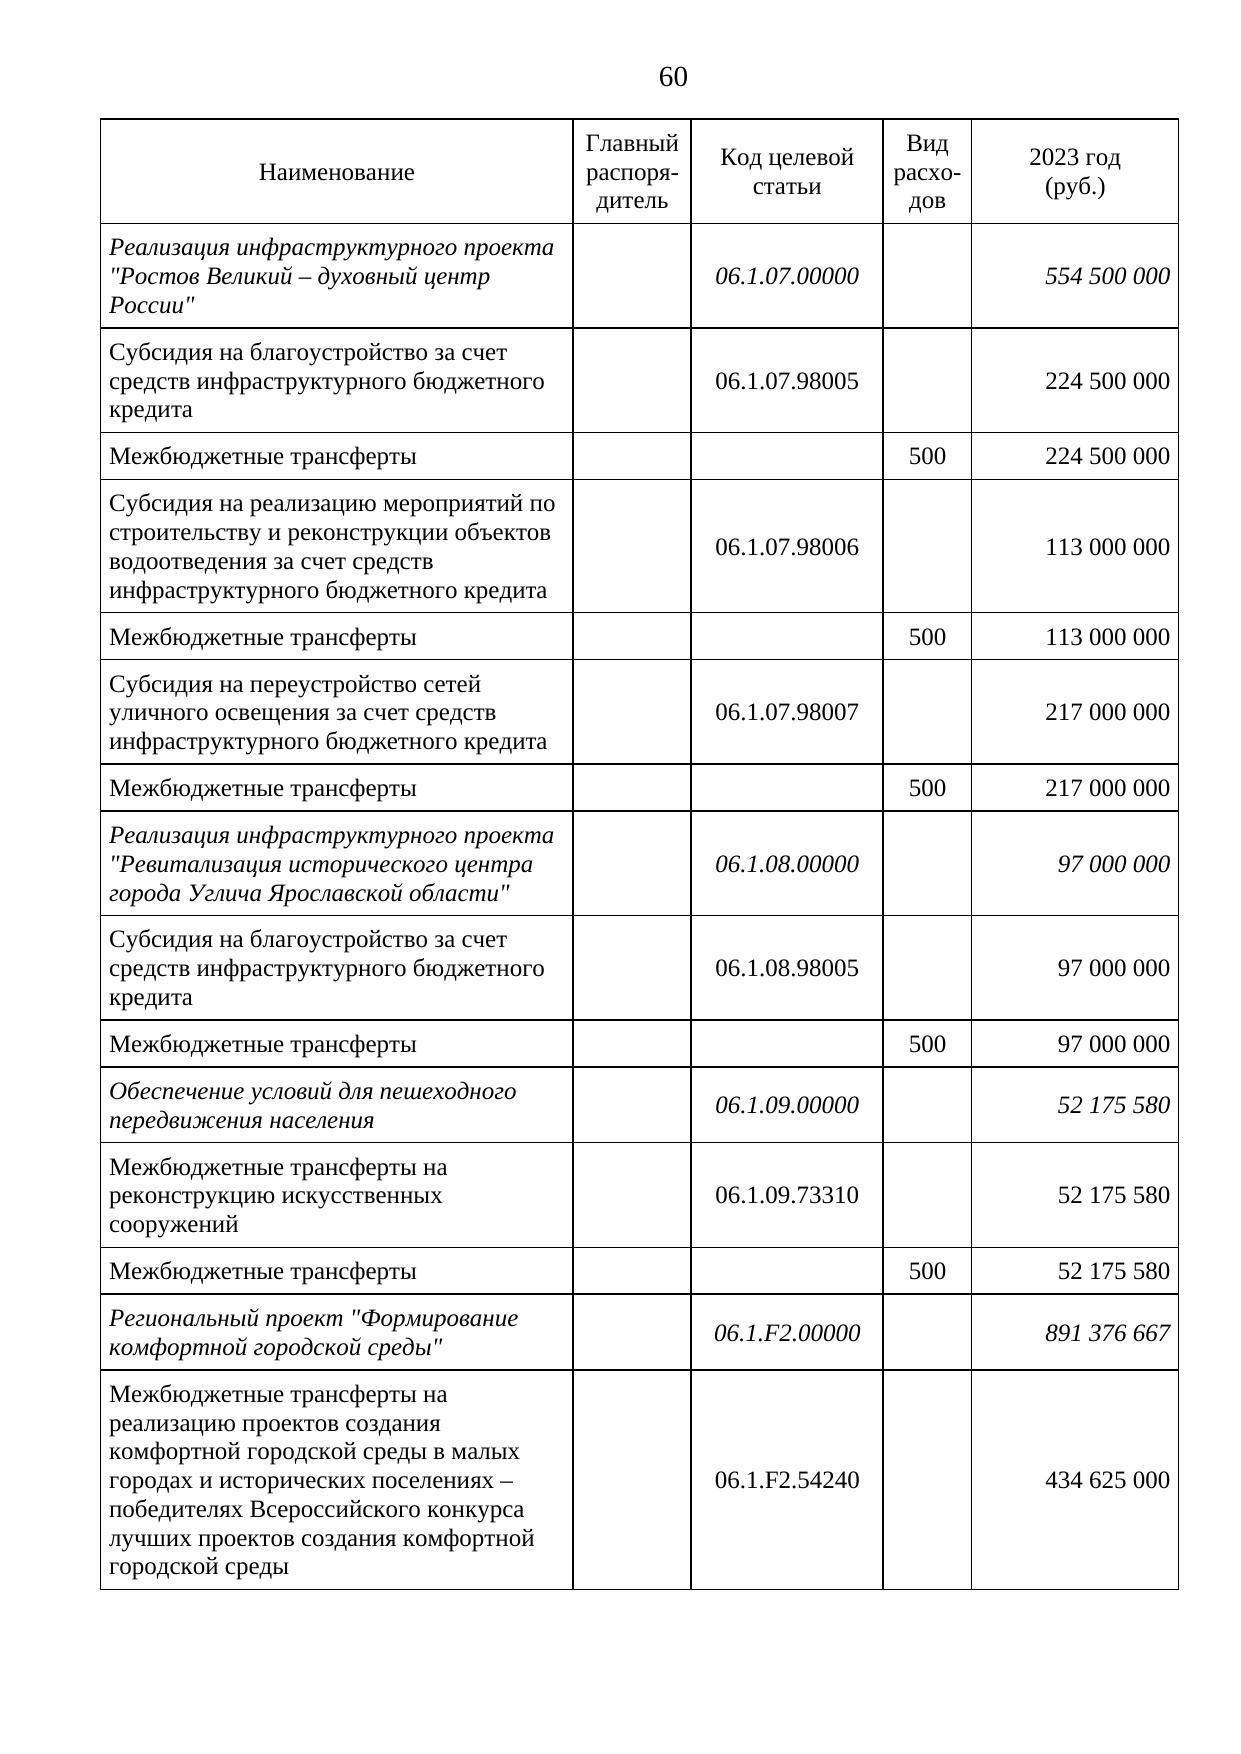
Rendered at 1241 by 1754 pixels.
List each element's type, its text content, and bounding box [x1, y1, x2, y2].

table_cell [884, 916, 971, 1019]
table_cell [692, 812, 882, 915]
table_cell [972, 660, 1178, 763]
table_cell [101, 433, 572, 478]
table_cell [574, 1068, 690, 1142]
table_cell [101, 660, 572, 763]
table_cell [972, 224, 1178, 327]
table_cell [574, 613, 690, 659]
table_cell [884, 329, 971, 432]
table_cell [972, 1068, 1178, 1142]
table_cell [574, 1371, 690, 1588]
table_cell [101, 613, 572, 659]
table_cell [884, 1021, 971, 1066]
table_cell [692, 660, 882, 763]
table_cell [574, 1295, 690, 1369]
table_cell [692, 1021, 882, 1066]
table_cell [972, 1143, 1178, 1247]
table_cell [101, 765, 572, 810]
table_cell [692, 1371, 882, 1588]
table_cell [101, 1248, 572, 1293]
table_header Наименование [101, 120, 572, 223]
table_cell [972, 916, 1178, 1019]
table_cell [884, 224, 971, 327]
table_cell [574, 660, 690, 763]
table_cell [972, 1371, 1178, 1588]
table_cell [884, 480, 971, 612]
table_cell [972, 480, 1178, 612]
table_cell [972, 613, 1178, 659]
table_header Код целевой статьи [692, 120, 882, 223]
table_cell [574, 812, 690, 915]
table_header Главный распоря-дитель [574, 120, 690, 223]
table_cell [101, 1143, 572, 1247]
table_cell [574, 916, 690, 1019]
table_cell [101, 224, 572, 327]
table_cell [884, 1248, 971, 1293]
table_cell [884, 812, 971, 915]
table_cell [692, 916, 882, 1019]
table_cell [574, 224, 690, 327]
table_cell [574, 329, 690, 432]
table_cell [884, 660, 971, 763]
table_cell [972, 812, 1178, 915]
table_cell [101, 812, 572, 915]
table_header Вид расхо-дов [884, 120, 971, 223]
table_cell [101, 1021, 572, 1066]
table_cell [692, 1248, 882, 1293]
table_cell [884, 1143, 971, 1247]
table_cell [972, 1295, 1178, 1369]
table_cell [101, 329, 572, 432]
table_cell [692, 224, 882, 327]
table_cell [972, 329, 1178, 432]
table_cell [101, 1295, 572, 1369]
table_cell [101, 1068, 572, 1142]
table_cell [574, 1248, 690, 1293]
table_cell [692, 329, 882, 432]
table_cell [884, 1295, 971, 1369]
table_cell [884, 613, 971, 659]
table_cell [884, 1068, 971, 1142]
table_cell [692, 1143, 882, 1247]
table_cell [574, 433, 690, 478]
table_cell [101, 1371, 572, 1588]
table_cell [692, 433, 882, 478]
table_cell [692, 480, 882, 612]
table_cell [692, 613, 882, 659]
table_header 2023 год (руб.) [972, 120, 1178, 223]
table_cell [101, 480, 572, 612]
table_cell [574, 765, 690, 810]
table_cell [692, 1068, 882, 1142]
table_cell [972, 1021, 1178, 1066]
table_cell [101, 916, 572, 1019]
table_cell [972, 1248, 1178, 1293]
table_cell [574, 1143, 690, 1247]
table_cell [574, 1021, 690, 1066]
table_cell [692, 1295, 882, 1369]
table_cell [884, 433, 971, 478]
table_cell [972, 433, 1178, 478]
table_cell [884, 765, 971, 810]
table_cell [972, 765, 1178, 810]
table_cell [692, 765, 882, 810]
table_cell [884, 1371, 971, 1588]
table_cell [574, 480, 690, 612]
